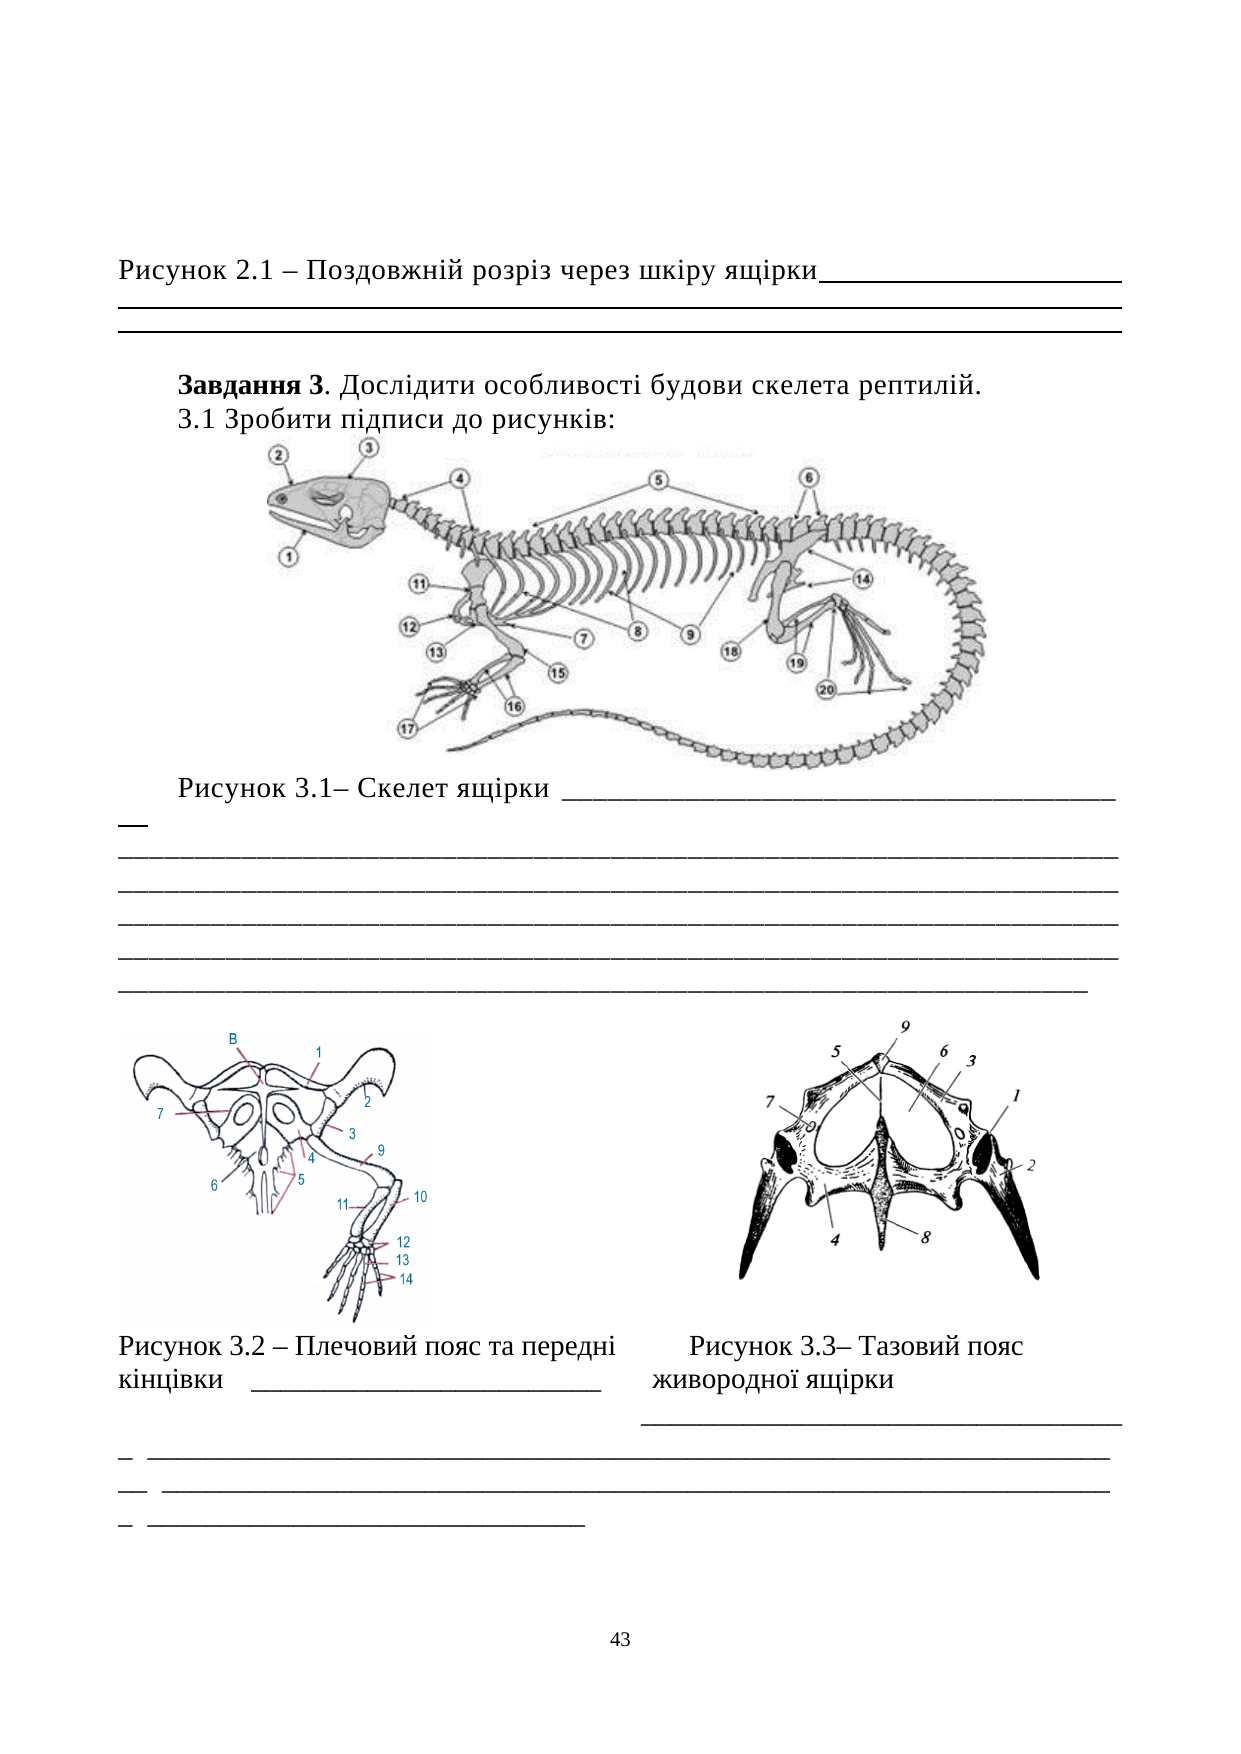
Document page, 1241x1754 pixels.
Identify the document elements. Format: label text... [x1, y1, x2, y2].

picture [118, 1029, 430, 1328]
text Рисунок 2.1 – Поздовжній розріз через шкіру ящірки [118, 252, 1122, 286]
text Рисунок 3.2 – Плечовий пояс та передні Рисунок 3.3– Тазовий пояс [118, 1328, 1122, 1362]
picture [267, 434, 988, 771]
text 3.1 Зробити підписи до рисунків: [118, 401, 1122, 434]
picture [722, 1015, 1046, 1296]
text Рисунок 3.1– Скелет ящірки ____________________________________ [118, 771, 1122, 804]
text ___________________________________________________________________________________________________________________________________________________________________________________________________________________________________________________________________________________________________________________________________ [118, 804, 1122, 996]
text кінцівки ________________________ живородної ящірки [118, 1362, 1122, 1395]
text Завдання 3. Дослідити особливості будови скелета рептилій. [118, 367, 1122, 401]
text _________________________________________________________________________________________________________________________________________________________________________________________________________ [118, 1395, 1122, 1529]
